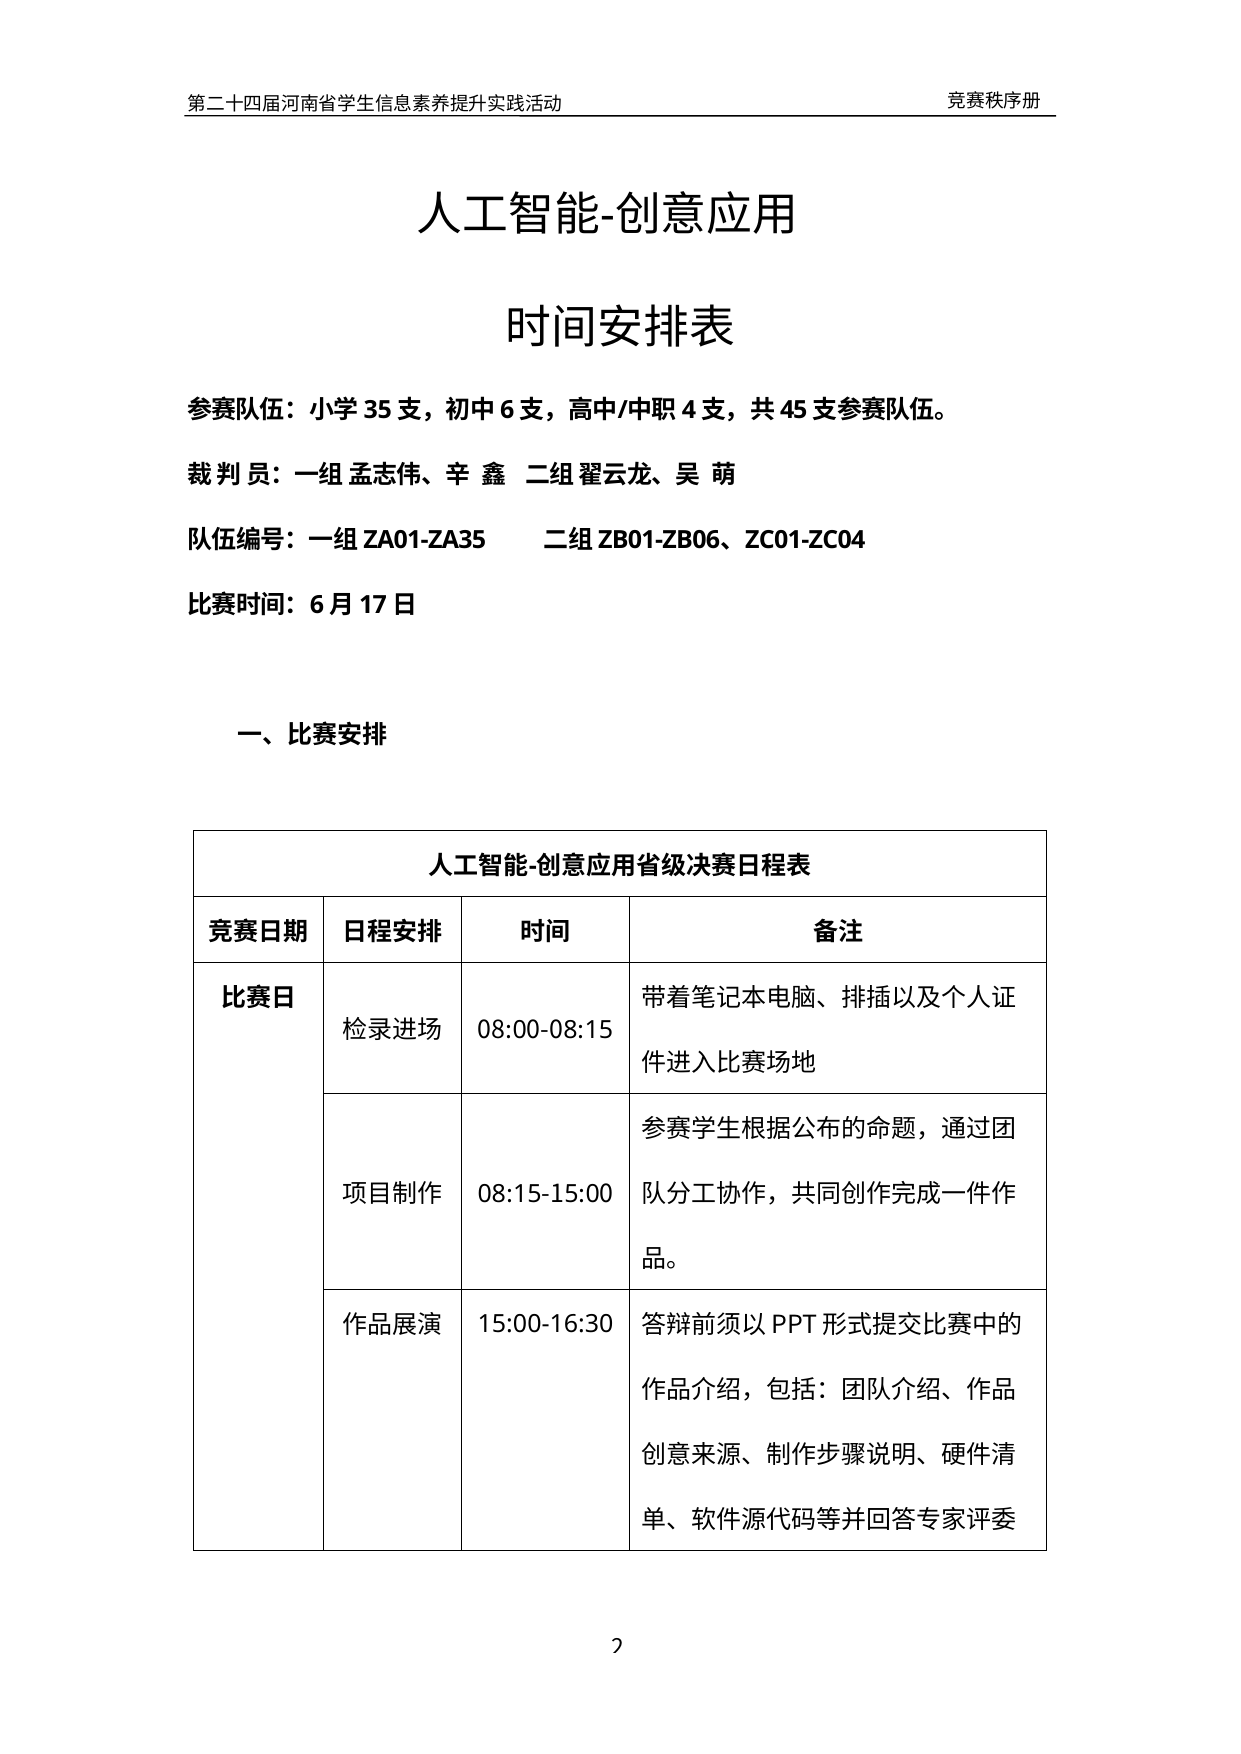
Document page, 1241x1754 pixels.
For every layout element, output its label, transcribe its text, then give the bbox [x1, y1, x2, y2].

table_cell 项目制作 [324, 1094, 461, 1289]
text 裁 判 员：一组 孟志伟、辛 鑫 二组 翟云龙、吴 萌 [187, 440, 1053, 505]
text 一、比赛安排 [187, 700, 1053, 765]
table_cell 参赛学生根据公布的命题，通过团队分工协作，共同创作完成一件作品。 [630, 1094, 1046, 1289]
table_cell 作品展演 [324, 1290, 461, 1550]
text 人工智能-创意应用 [187, 162, 1053, 259]
table_cell 比赛日 [194, 963, 323, 1550]
text 比赛时间：6月17日 [187, 570, 1053, 635]
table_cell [630, 1290, 1046, 1550]
text 时间安排表 [187, 274, 1053, 372]
table_cell 备注 [630, 897, 1046, 962]
table_cell 时间 [462, 897, 629, 962]
table_cell 08:15-15:00 [462, 1094, 629, 1289]
table_cell 带着笔记本电脑、排插以及个人证件进入比赛场地 [630, 963, 1046, 1093]
table_cell 日程安排 [324, 897, 461, 962]
table_cell 检录进场 [324, 963, 461, 1093]
table_cell 08:00-08:15 [462, 963, 629, 1093]
table_cell 竞赛日期 [194, 897, 323, 962]
table_cell 15:00-16:30 [462, 1290, 629, 1550]
table_header 人工智能-创意应用省级决赛日程表 [194, 831, 1046, 896]
text 参赛队伍：小学35支，初中6支，高中/中职4支，共45支参赛队伍。 [187, 375, 989, 440]
text 队伍编号：一组 ZA01-ZA35 二组 ZB01-ZB06、ZC01-ZC04 [187, 505, 1053, 570]
